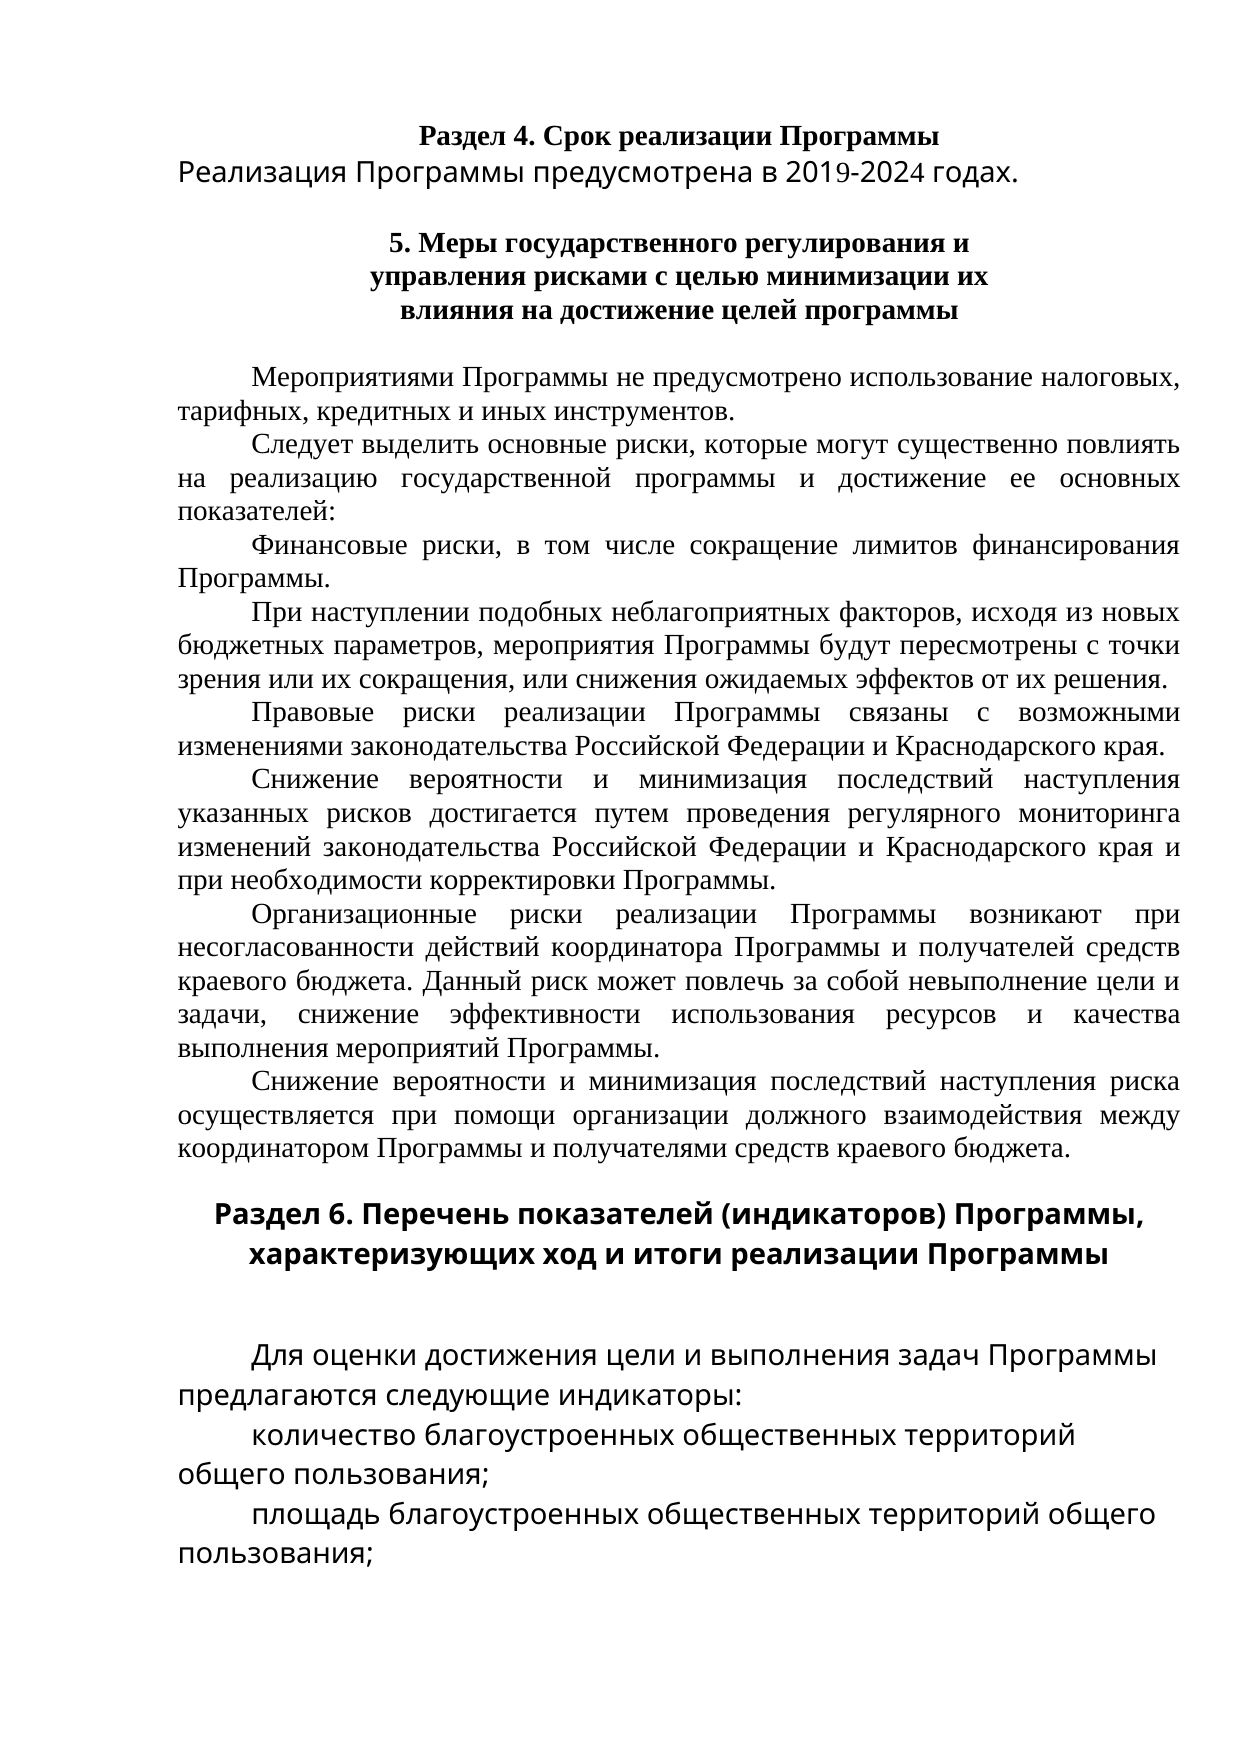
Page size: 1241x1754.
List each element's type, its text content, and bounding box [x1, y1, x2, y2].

text Мероприятиями Программы не предусмотрено использование налоговых, тарифных, кредитных и иных инструментов. [177, 359, 1181, 426]
text Раздел 6. Перечень показателей (индикаторов) Программы, характеризующих ход и итоги реализации Программы [177, 1193, 1181, 1273]
text Для оценки достижения цели и выполнения задач Программы предлагаются следующие индикаторы: [177, 1334, 1181, 1414]
text Снижение вероятности и минимизация последствий наступления риска осуществляется при помощи организации должного взаимодействия между координатором Программы и получателями средств краевого бюджета. [177, 1063, 1181, 1164]
text Раздел 4. Срок реализации Программы [177, 118, 1181, 152]
text Следует выделить основные риски, которые могут существенно повлиять на реализацию государственной программы и достижение ее основных показателей: [177, 426, 1181, 527]
text Снижение вероятности и минимизация последствий наступления указанных рисков достигается путем проведения регулярного мониторинга изменений законодательства Российской Федерации и Краснодарского края и при необходимости корректировки Программы. [177, 762, 1181, 896]
text количество благоустроенных общественных территорий общего пользования; [177, 1414, 1181, 1493]
text Реализация Программы предусмотрена в 2019-2024 годах. [177, 152, 1181, 191]
text управления рисками с целью минимизации их [177, 258, 1181, 292]
text Правовые риски реализации Программы связаны с возможными изменениями законодательства Российской Федерации и Краснодарского края. [177, 694, 1181, 762]
text При наступлении подобных неблагоприятных факторов, исходя из новых бюджетных параметров, мероприятия Программы будут пересмотрены с точки зрения или их сокращения, или снижения ожидаемых эффектов от их решения. [177, 594, 1181, 694]
text 5. Меры государственного регулирования и [177, 225, 1181, 258]
text Финансовые риски, в том числе сокращение лимитов финансирования Программы. [177, 527, 1181, 594]
text площадь благоустроенных общественных территорий общего пользования; [177, 1493, 1181, 1572]
text Организационные риски реализации Программы возникают при несогласованности действий координатора Программы и получателей средств краевого бюджета. Данный риск может повлечь за собой невыполнение цели и задачи, снижение эффективности использования ресурсов и качества выполнения мероприятий Программы. [177, 896, 1181, 1063]
text влияния на достижение целей программы [177, 292, 1181, 326]
